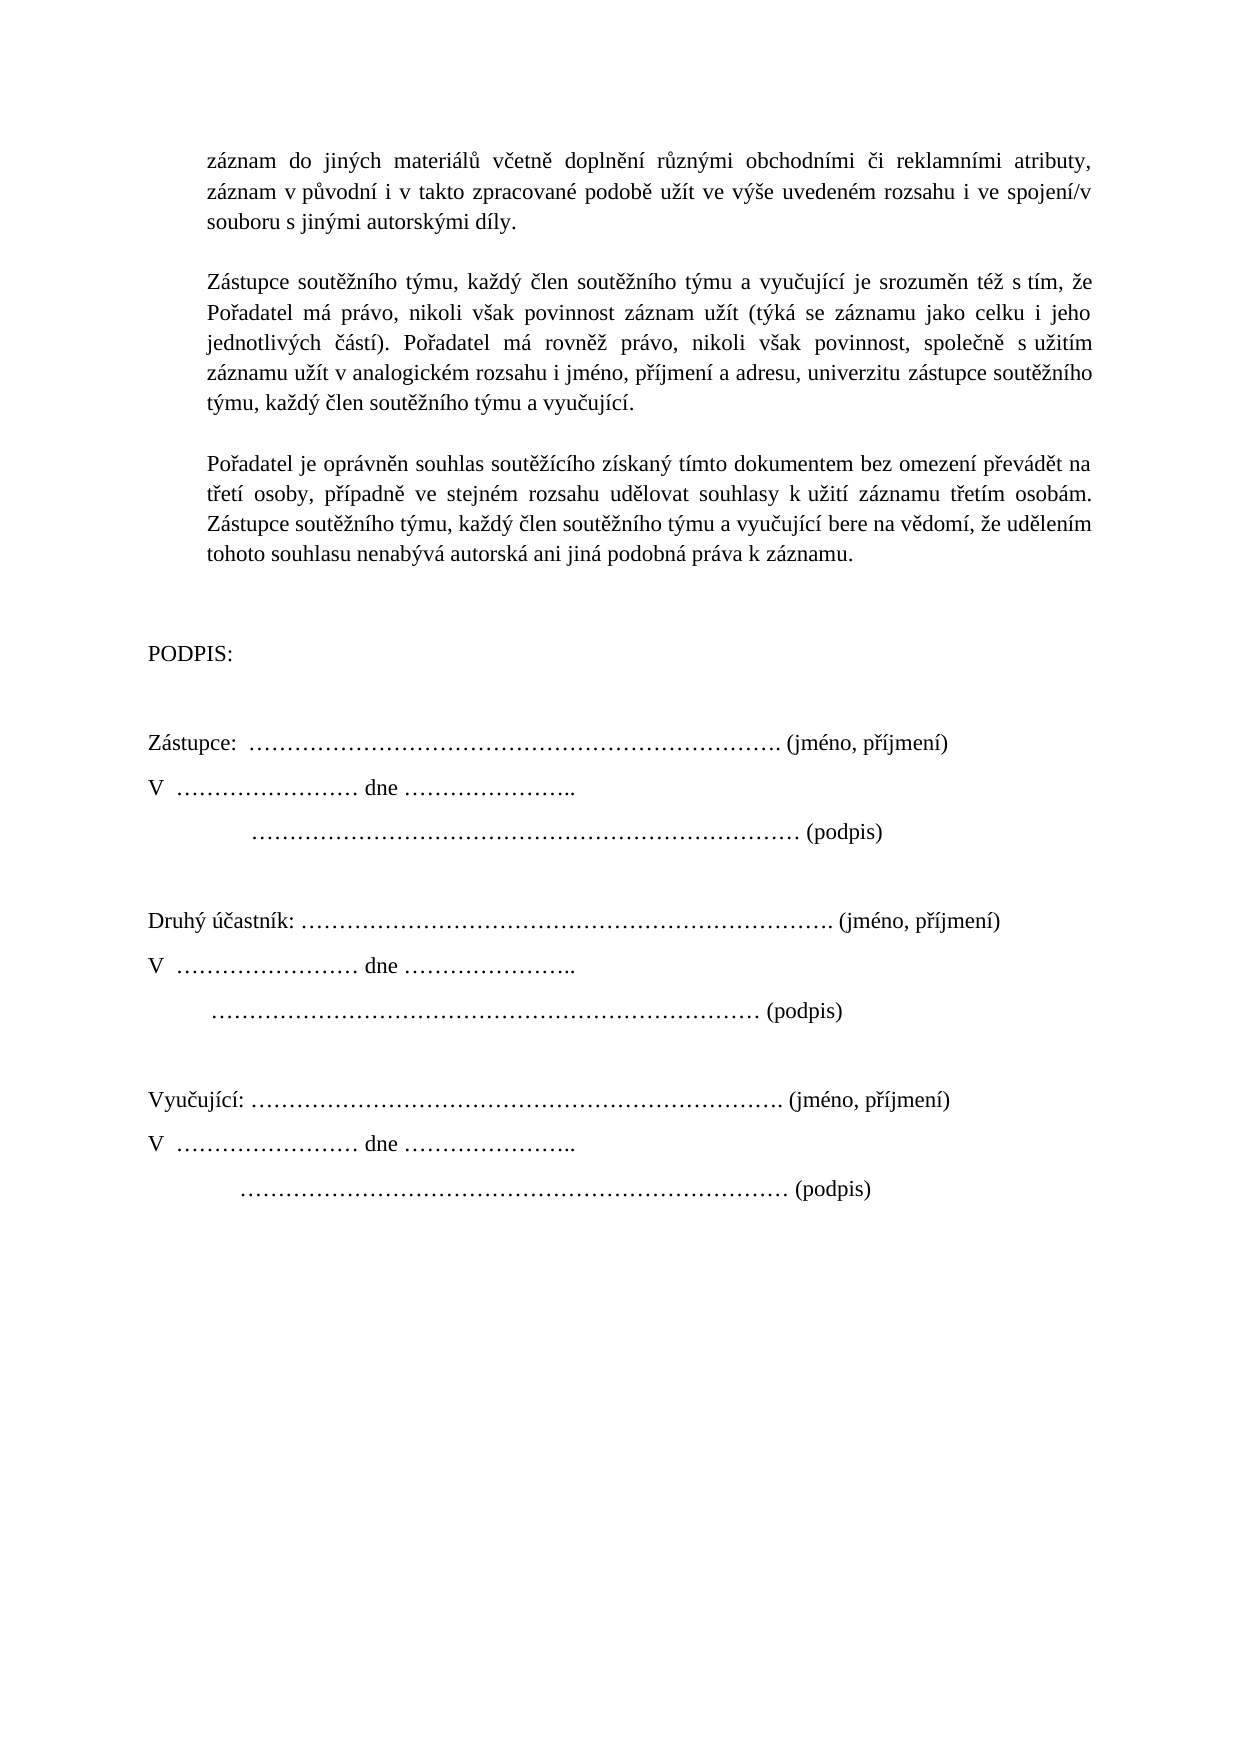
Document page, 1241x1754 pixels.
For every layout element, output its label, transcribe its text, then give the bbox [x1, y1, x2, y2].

text V …………………… dne ………………….. [148, 774, 1093, 800]
text Vyučující: ……………………………………………………………. (jméno, příjmení) [148, 1086, 1093, 1112]
list Zástupce soutěžního týmu, každý člen soutěžního týmu a vyučující je srozuměn též s tím, že Pořadatel má právo, nikoli však povinnost záznam užít (týká se záznamu jako celku i jeho jednotlivých částí). Pořadatel má rovněž právo, nikoli však povinnost, společně s užitím záznamu užít v analogickém rozsahu i jméno, příjmení a adresu, univerzitu zástupce soutěžního týmu, každý člen soutěžního týmu a vyučující. [207, 268, 1093, 416]
text ……………………………………………………………… (podpis) [148, 997, 1093, 1023]
text ……………………………………………………………… (podpis) [148, 1175, 1093, 1201]
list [207, 148, 1093, 234]
text V …………………… dne ………………….. [148, 1131, 1093, 1157]
text PODPIS: [148, 640, 1093, 666]
text V …………………… dne ………………….. [148, 952, 1093, 978]
text Zástupce: ……………………………………………………………. (jméno, příjmení) [148, 729, 1093, 756]
text Druhý účastník: ……………………………………………………………. (jméno, příjmení) [148, 908, 1093, 934]
list Pořadatel je oprávněn souhlas soutěžícího získaný tímto dokumentem bez omezení převádět na třetí osoby, případně ve stejném rozsahu udělovat souhlasy k užití záznamu třetím osobám. Zástupce soutěžního týmu, každý člen soutěžního týmu a vyučující bere na vědomí, že udělením tohoto souhlasu nenabývá autorská ani jiná podobná práva k záznamu. [207, 450, 1093, 567]
text ……………………………………………………………… (podpis) [148, 818, 1093, 845]
